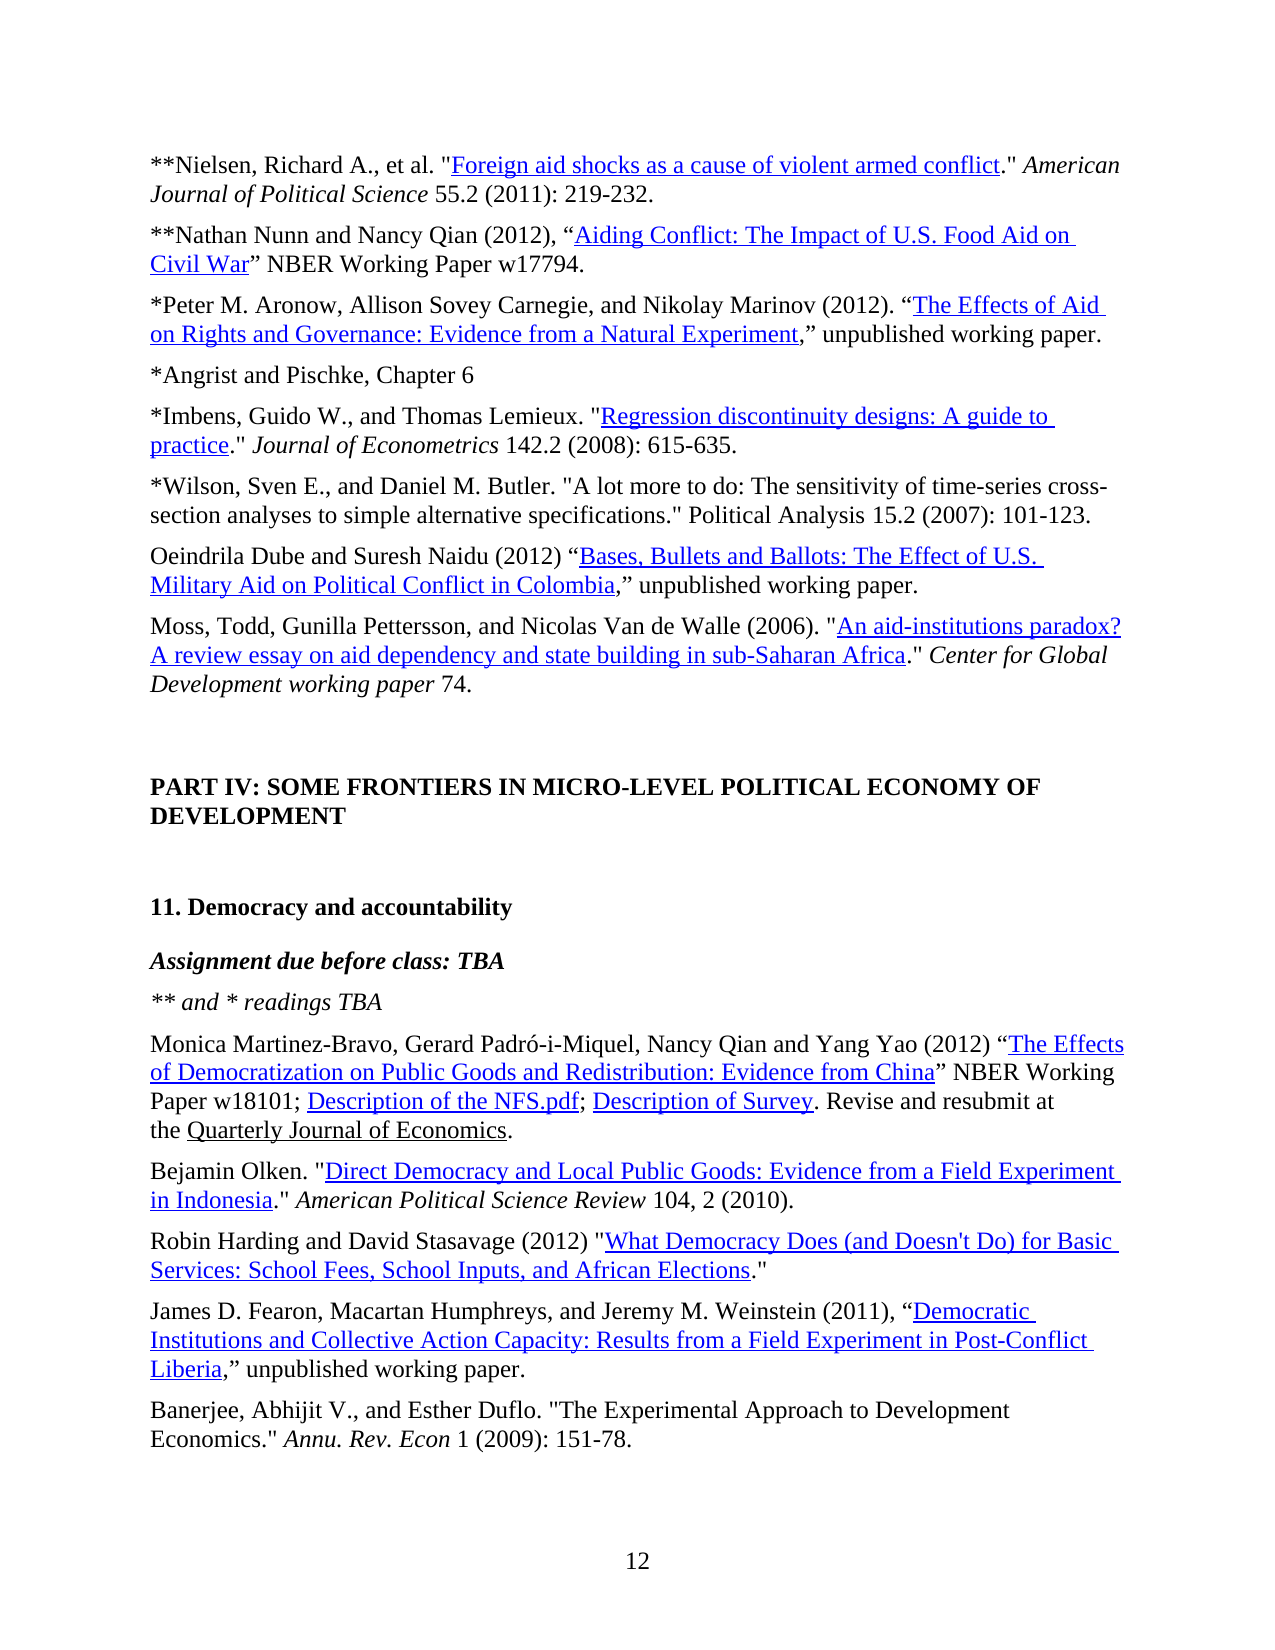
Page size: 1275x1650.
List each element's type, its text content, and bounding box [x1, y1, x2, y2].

list *Peter M. Aronow, Allison Sovey Carnegie, and Nikolay Marinov (2012). “The Effects of Aid on Rights and Governance: Evidence from a Natural Experiment,” unpublished working paper. [150, 290, 1125, 347]
list Robin Harding and David Stasavage (2012) "What Democracy Does (and Doesn't Do) for Basic Services: School Fees, School Inputs, and African Elections." [150, 1226, 1125, 1284]
list Monica Martinez-Bravo, Gerard Padró-i-Miquel, Nancy Qian and Yang Yao (2012) “The Effects of Democratization on Public Goods and Redistribution: Evidence from China” NBER Working Paper w18101; Description of the NFS.pdf; Description of Survey. Revise and resubmit at the Quarterly Journal of Economics. [150, 1029, 1125, 1144]
subtitle Part IV: SOME FRONTIERS IN MICRO-LEVEL political economy of development [150, 772, 1125, 830]
list James D. Fearon, Macartan Humphreys, and Jeremy M. Weinstein (2011), “Democratic Institutions and Collective Action Capacity: Results from a Field Experiment in Post-Conflict Liberia,” unpublished working paper. [150, 1296, 1125, 1382]
list Oeindrila Dube and Suresh Naidu (2012) “Bases, Bullets and Ballots: The Effect of U.S. Military Aid on Political Conflict in Colombia,” unpublished working paper. [150, 541, 1125, 599]
list Bejamin Olken. "Direct Democracy and Local Public Goods: Evidence from a Field Experiment in Indonesia." American Political Science Review 104, 2 (2010). [150, 1156, 1125, 1214]
list Banerjee, Abhijit V., and Esther Duflo. "The Experimental Approach to Development Economics." Annu. Rev. Econ 1 (2009): 151-78. [150, 1395, 1125, 1452]
list ** and * readings TBA [150, 987, 1125, 1016]
list Assignment due before class: TBA [150, 946, 1125, 975]
list **Nathan Nunn and Nancy Qian (2012), “Aiding Conflict: The Impact of U.S. Food Aid on Civil War” NBER Working Paper w17794. [150, 220, 1125, 277]
list *Angrist and Pischke, Chapter 6 [150, 360, 1125, 389]
list **Nielsen, Richard A., et al. "Foreign aid shocks as a cause of violent armed conflict." American Journal of Political Science 55.2 (2011): 219-232. [150, 150, 1125, 207]
list *Wilson, Sven E., and Daniel M. Butler. "A lot more to do: The sensitivity of time-series cross-section analyses to simple alternative specifications." Political Analysis 15.2 (2007): 101-123. [150, 471, 1125, 529]
text Moss, Todd, Gunilla Pettersson, and Nicolas Van de Walle (2006). "An aid-institutions paradox? A review essay on aid dependency and state building in sub-Saharan Africa." Center for Global Development working paper 74. [150, 611, 1125, 697]
list *Imbens, Guido W., and Thomas Lemieux. "Regression discontinuity designs: A guide to practice." Journal of Econometrics 142.2 (2008): 615-635. [150, 401, 1125, 459]
subtitle Democracy and accountability [150, 892, 1125, 921]
